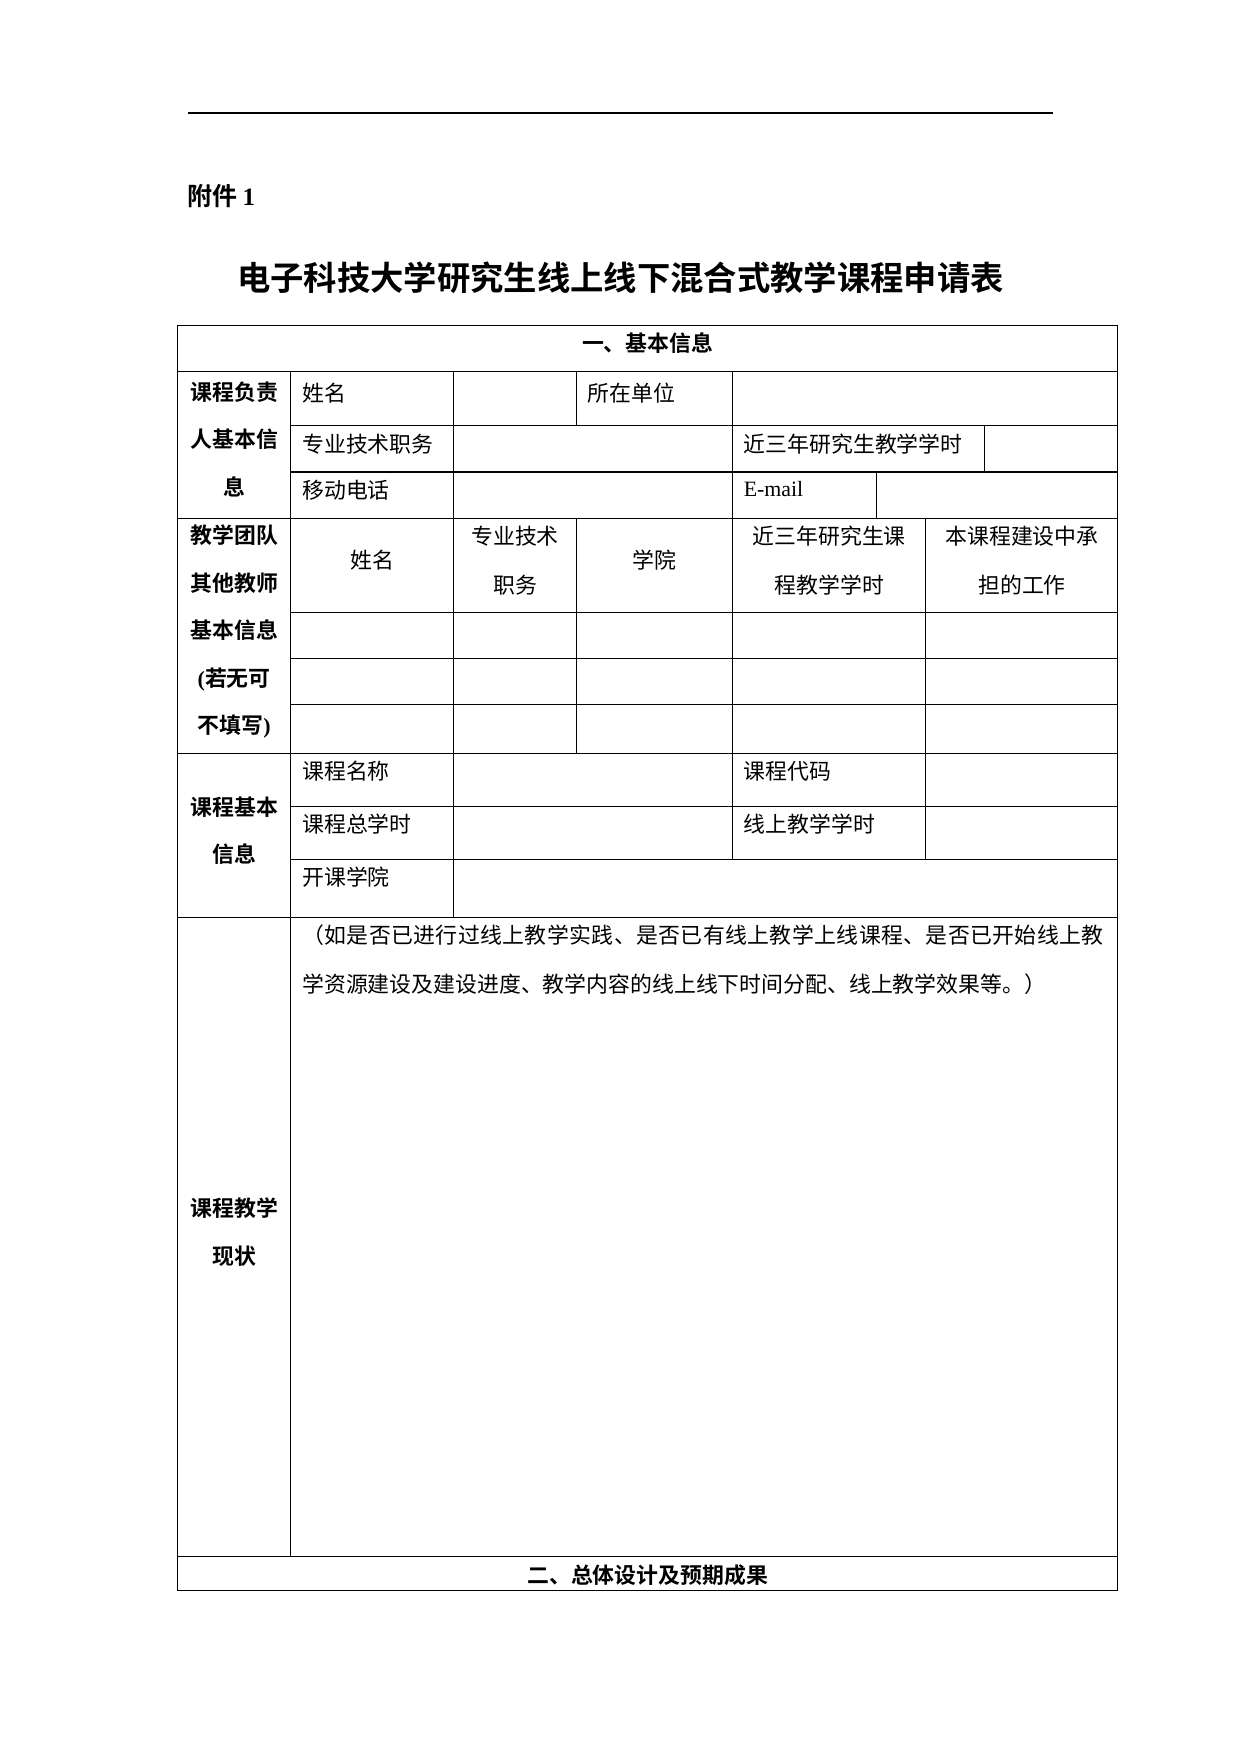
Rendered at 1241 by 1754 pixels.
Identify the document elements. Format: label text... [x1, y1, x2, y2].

table_cell [733, 705, 925, 753]
table_cell 学院 [577, 519, 732, 612]
table_cell [291, 613, 453, 658]
table_cell [733, 659, 925, 704]
text 电子科技大学研究生线上线下混合式教学课程申请表 [187, 243, 1053, 308]
table_cell 开课学院 [291, 860, 453, 917]
table_cell 移动电话 [291, 473, 453, 517]
table_cell 姓名 [291, 519, 453, 612]
table_cell 线上教学学时 [733, 807, 925, 858]
table_cell 课程名称 [291, 754, 453, 806]
table_cell [985, 426, 1117, 471]
table_cell [577, 613, 732, 658]
table_cell [291, 705, 453, 753]
table_cell 课程代码 [733, 754, 925, 806]
table_cell 课程教学现状 [178, 918, 290, 1556]
table_cell [454, 659, 576, 704]
table_header 一、基本信息 [178, 326, 1117, 371]
table_cell 专业技术职务 [454, 519, 576, 612]
table_cell 专业技术职务 [291, 426, 453, 471]
table_cell [926, 613, 1117, 658]
table_cell [454, 705, 576, 753]
table_cell [926, 705, 1117, 753]
table_cell 课程总学时 [291, 807, 453, 858]
table_cell [733, 372, 1117, 425]
table_cell [454, 754, 732, 806]
table_cell [291, 659, 453, 704]
table_cell [577, 705, 732, 753]
table_cell [926, 659, 1117, 704]
table_cell （如是否已进行过线上教学实践、是否已有线上教学上线课程、是否已开始线上教学资源建设及建设进度、教学内容的线上线下时间分配、线上教学效果等。） [291, 918, 1117, 1556]
table_cell [454, 860, 1117, 917]
table_cell [454, 473, 732, 517]
table_cell 课程负责人基本信息 [178, 372, 290, 517]
table_cell [877, 473, 1117, 517]
table_cell [454, 613, 576, 658]
table_cell E-mail [733, 473, 876, 517]
table_cell 课程基本 信息 [178, 754, 290, 917]
table_cell 本课程建设中承担的工作 [926, 519, 1117, 612]
table_cell 近三年研究生教学学时 [733, 426, 984, 471]
table_cell [926, 754, 1117, 806]
table_cell [577, 659, 732, 704]
table_cell 所在单位 [577, 372, 732, 425]
table_cell 教学团队其他教师基本信息 (若无可不填写) [178, 519, 290, 753]
table_cell 姓名 [291, 372, 453, 425]
table_cell [733, 613, 925, 658]
table_cell [454, 426, 732, 471]
table_cell [454, 807, 732, 858]
table_cell 二、总体设计及预期成果 [178, 1557, 1117, 1590]
table_cell 近三年研究生课程教学学时 [733, 519, 925, 612]
table_cell [454, 372, 576, 425]
table_cell [926, 807, 1117, 858]
text 附件1 [187, 162, 1053, 227]
